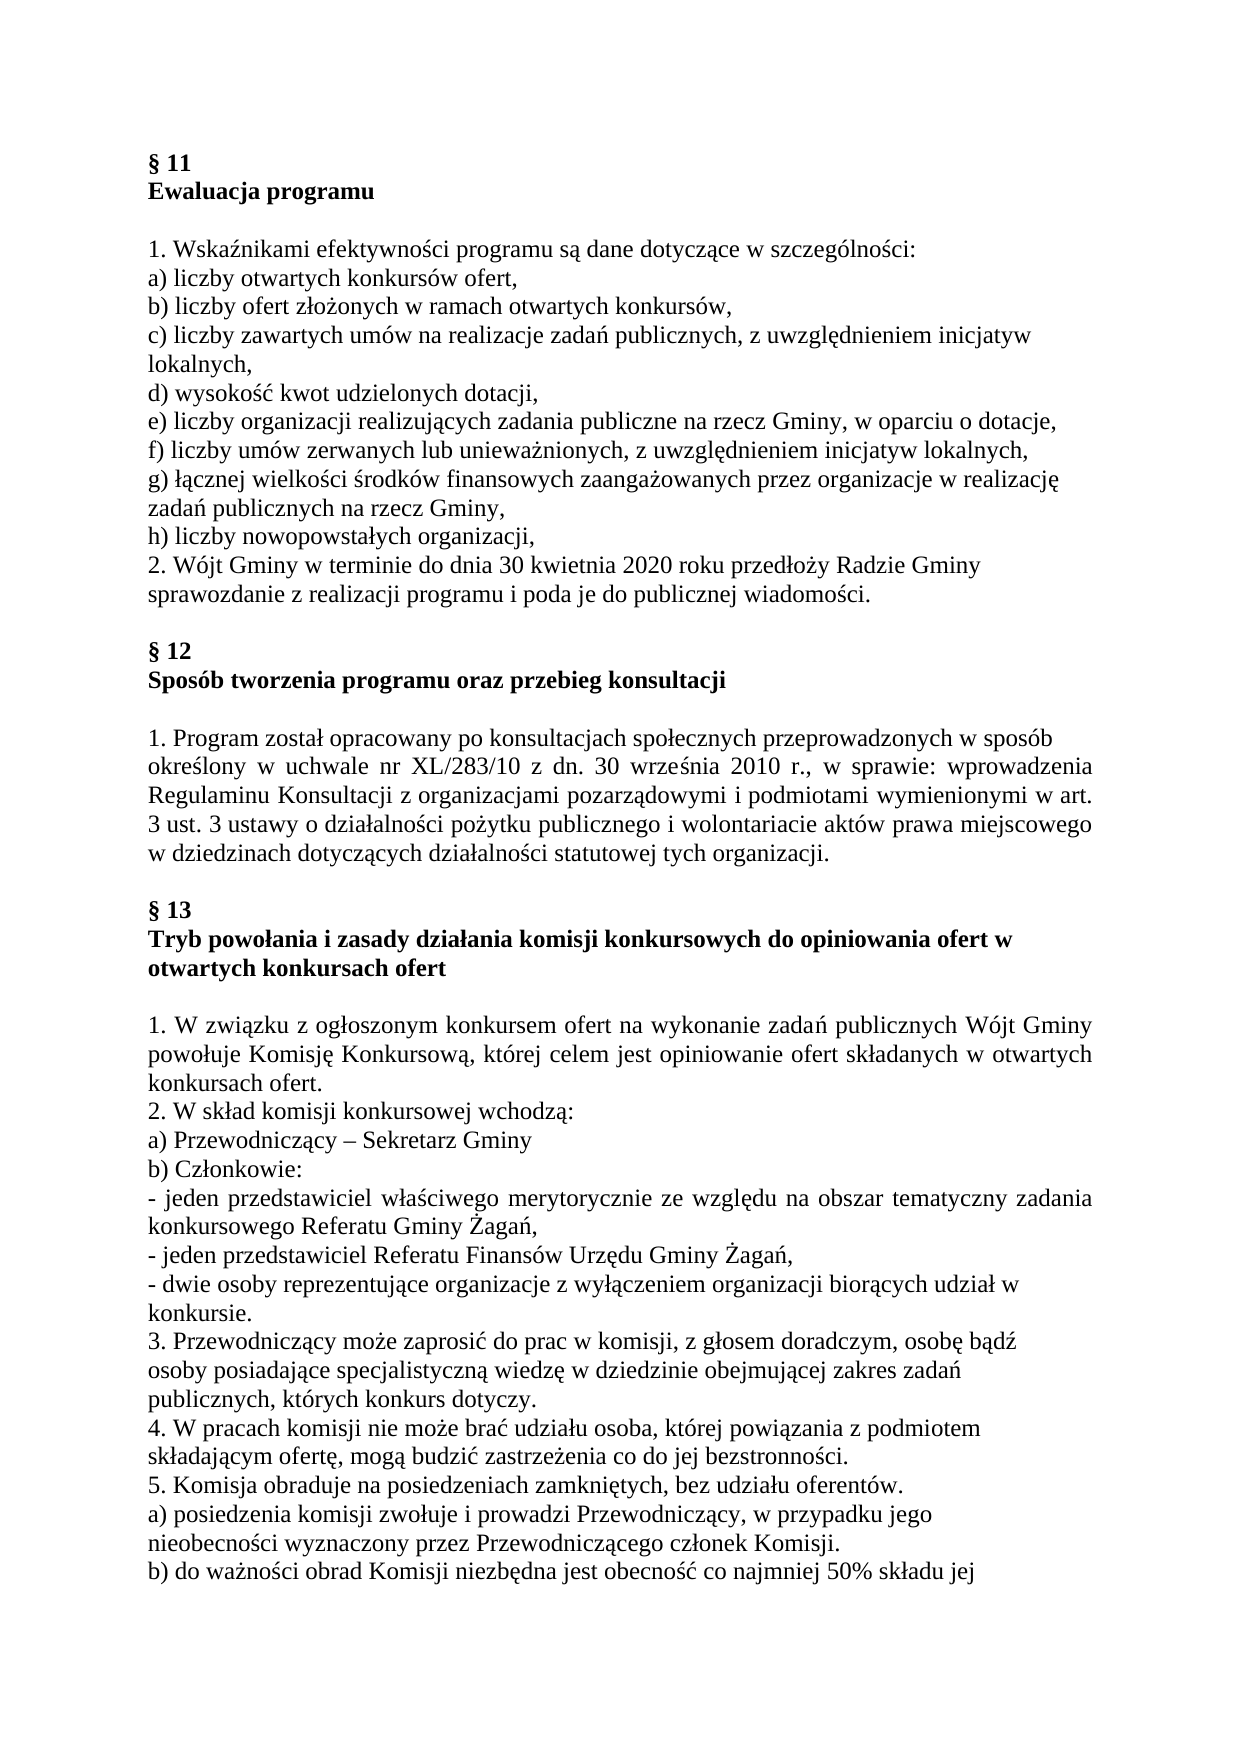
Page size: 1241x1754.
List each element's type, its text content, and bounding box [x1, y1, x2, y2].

text 2. W skład komisji konkursowej wchodzą: [148, 1096, 1093, 1125]
text a) posiedzenia komisji zwołuje i prowadzi Przewodniczący, w przypadku jego [148, 1499, 1093, 1528]
text - jeden przedstawiciel właściwego merytorycznie ze względu na obszar tematyczny zadania konkursowego Referatu Gminy Żagań, [148, 1183, 1093, 1240]
text konkursie. [148, 1298, 1093, 1326]
text a) liczby otwartych konkursów ofert, [148, 263, 1093, 291]
text - jeden przedstawiciel Referatu Finansów Urzędu Gminy Żagań, [148, 1240, 1093, 1269]
text Ewaluacja programu [148, 176, 1093, 205]
text osoby posiadające specjalistyczną wiedzę w dziedzinie obejmującej zakres zadań [148, 1355, 1093, 1384]
text 2. Wójt Gminy w terminie do dnia 30 kwietnia 2020 roku przedłoży Radzie Gminy [148, 550, 1093, 579]
text lokalnych, [148, 349, 1093, 378]
text zadań publicznych na rzecz Gminy, [148, 493, 1093, 521]
text b) liczby ofert złożonych w ramach otwartych konkursów, [148, 291, 1093, 320]
text e) liczby organizacji realizujących zadania publiczne na rzecz Gminy, w oparciu o dotacje, [148, 406, 1093, 435]
text składającym ofertę, mogą budzić zastrzeżenia co do jej bezstronności. [148, 1441, 1093, 1470]
text d) wysokość kwot udzielonych dotacji, [148, 378, 1093, 406]
text 1. W związku z ogłoszonym konkursem ofert na wykonanie zadań publicznych Wójt Gminy powołuje Komisję Konkursową, której celem jest opiniowanie ofert składanych w otwartych konkursach ofert. [148, 1010, 1093, 1096]
text b) do ważności obrad Komisji niezbędna jest obecność co najmniej 50% składu jej [148, 1556, 1093, 1585]
text f) liczby umów zerwanych lub unieważnionych, z uwzględnieniem inicjatyw lokalnych, [148, 435, 1093, 464]
text 1. Wskaźnikami efektywności programu są dane dotyczące w szczególności: [148, 234, 1093, 263]
text 1. Program został opracowany po konsultacjach społecznych przeprowadzonych w sposób [148, 723, 1093, 751]
text § 13 [148, 895, 1093, 924]
text § 12 [148, 636, 1093, 665]
text a) Przewodniczący – Sekretarz Gminy [148, 1125, 1093, 1154]
text Tryb powołania i zasady działania komisji konkursowych do opiniowania ofert w [148, 924, 1093, 953]
text 4. W pracach komisji nie może brać udziału osoba, której powiązania z podmiotem [148, 1413, 1093, 1441]
text g) łącznej wielkości środków finansowych zaangażowanych przez organizacje w realizację [148, 464, 1093, 493]
text § 11 [148, 148, 1093, 176]
text publicznych, których konkurs dotyczy. [148, 1384, 1093, 1413]
text b) Członkowie: [148, 1154, 1093, 1183]
text 3. Przewodniczący może zaprosić do prac w komisji, z głosem doradczym, osobę bądź [148, 1326, 1093, 1355]
text określony w uchwale nr XL/283/10 z dn. 30 września 2010 r., w sprawie: wprowadzenia Regulaminu Konsultacji z organizacjami pozarządowymi i podmiotami wymienionymi w art. 3 ust. 3 ustawy o działalności pożytku publicznego i wolontariacie aktów prawa miejscowego w dziedzinach dotyczących działalności statutowej tych organizacji. [148, 751, 1093, 866]
text sprawozdanie z realizacji programu i poda je do publicznej wiadomości. [148, 579, 1093, 608]
text h) liczby nowopowstałych organizacji, [148, 521, 1093, 550]
text c) liczby zawartych umów na realizacje zadań publicznych, z uwzględnieniem inicjatyw [148, 320, 1093, 349]
text nieobecności wyznaczony przez Przewodniczącego członek Komisji. [148, 1528, 1093, 1556]
text - dwie osoby reprezentujące organizacje z wyłączeniem organizacji biorących udział w [148, 1269, 1093, 1298]
text 5. Komisja obraduje na posiedzeniach zamkniętych, bez udziału oferentów. [148, 1470, 1093, 1499]
text otwartych konkursach ofert [148, 953, 1093, 981]
text Sposób tworzenia programu oraz przebieg konsultacji [148, 665, 1093, 694]
